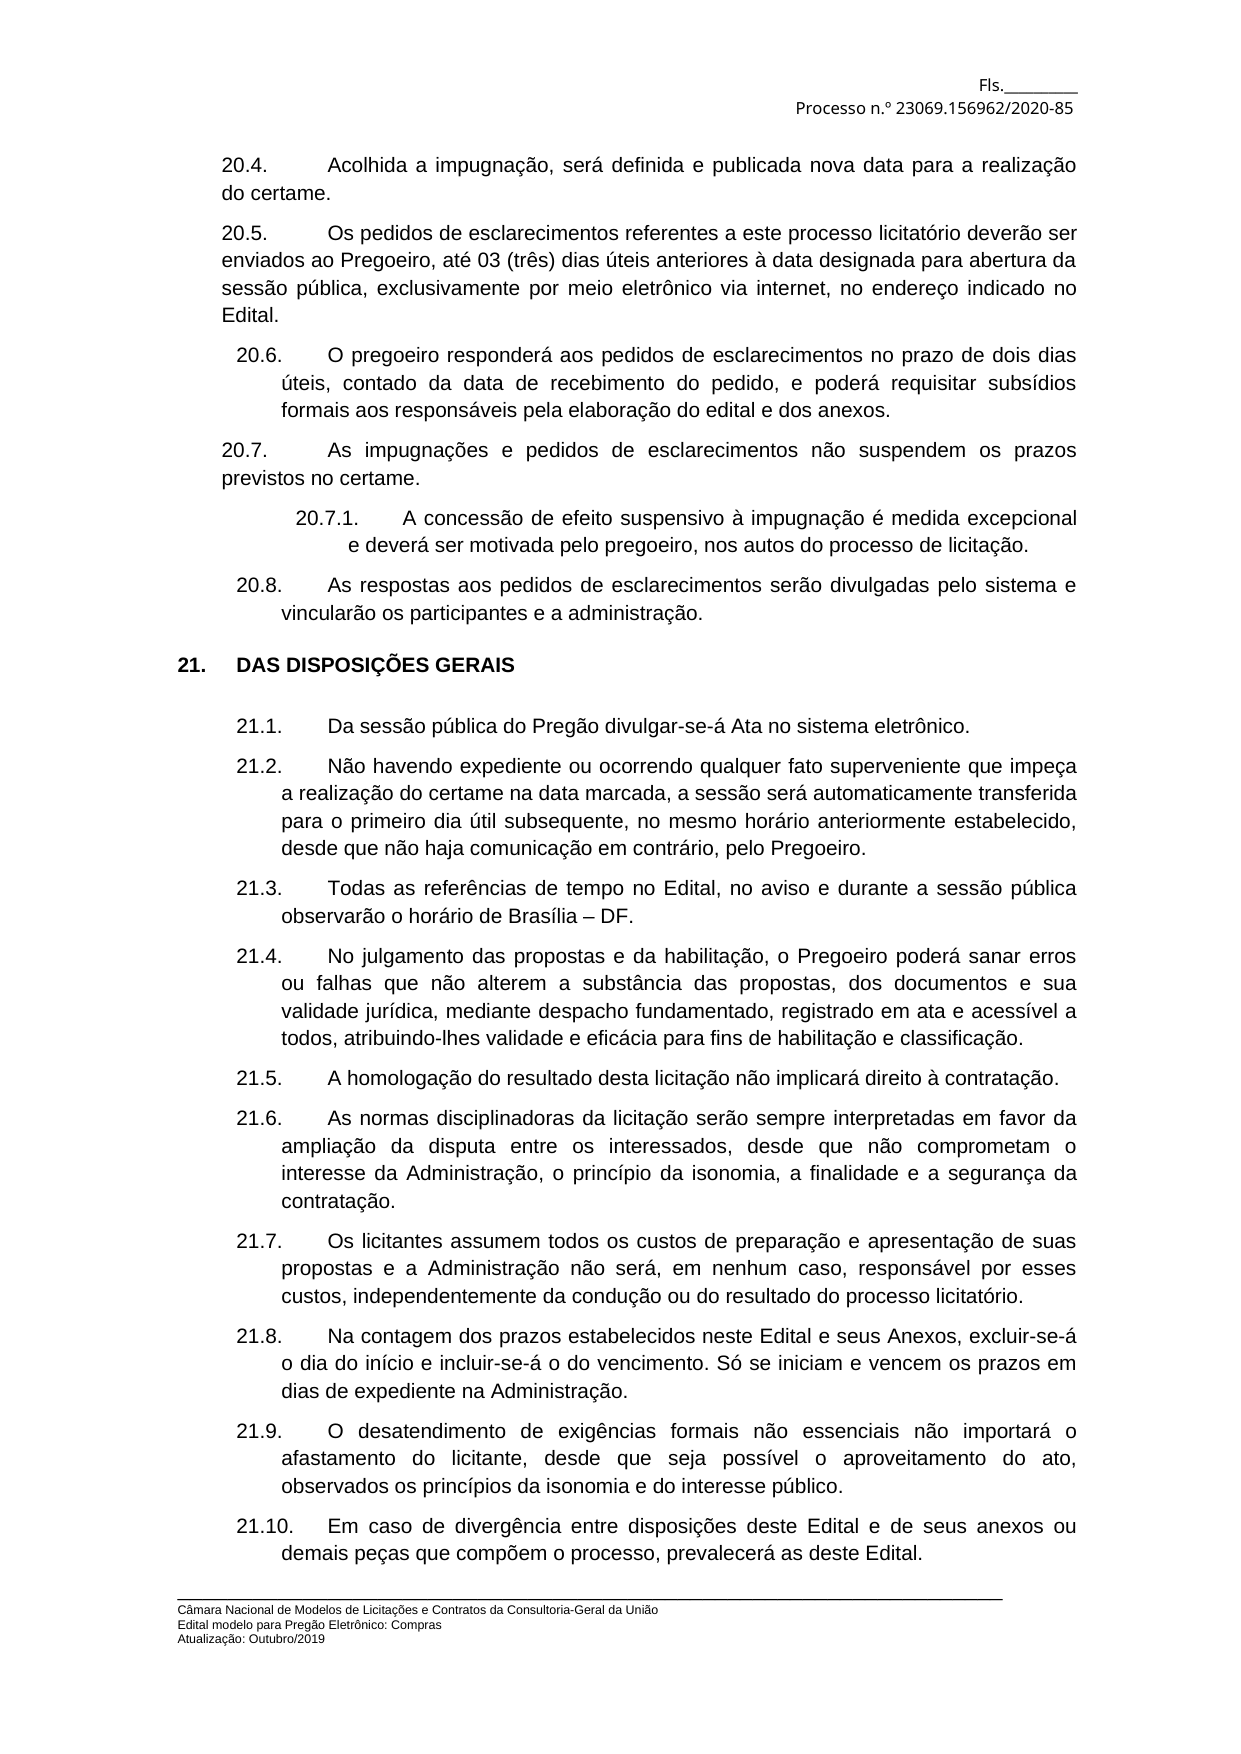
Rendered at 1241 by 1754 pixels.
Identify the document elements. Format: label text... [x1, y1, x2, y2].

list No julgamento das propostas e da habilitação, o Pregoeiro poderá sanar erros ou falhas que não alterem a substância das propostas, dos documentos e sua validade jurídica, mediante despacho fundamentado, registrado em ata e acessível a todos, atribuindo-lhes validade e eficácia para fins de habilitação e classificação. [236, 944, 1078, 1050]
list O desatendimento de exigências formais não essenciais não importará o afastamento do licitante, desde que seja possível o aproveitamento do ato, observados os princípios da isonomia e do interesse público. [236, 1419, 1078, 1498]
list Na contagem dos prazos estabelecidos neste Edital e seus Anexos, excluir-se-á o dia do início e incluir-se-á o do vencimento. Só se iniciam e vencem os prazos em dias de expediente na Administração. [236, 1324, 1078, 1403]
list Os pedidos de esclarecimentos referentes a este processo licitatório deverão ser enviados ao Pregoeiro, até 03 (três) dias úteis anteriores à data designada para abertura da sessão pública, exclusivamente por meio eletrônico via internet, no endereço indicado no Edital. [221, 221, 1078, 327]
list A homologação do resultado desta licitação não implicará direito à contratação. [236, 1066, 1078, 1090]
list Os licitantes assumem todos os custos de preparação e apresentação de suas propostas e a Administração não será, em nenhum caso, responsável por esses custos, independentemente da condução ou do resultado do processo licitatório. [236, 1229, 1078, 1308]
list As respostas aos pedidos de esclarecimentos serão divulgadas pelo sistema e vincularão os participantes e a administração. [236, 573, 1078, 625]
list A concessão de efeito suspensivo à impugnação é medida excepcional e deverá ser motivada pelo pregoeiro, nos autos do processo de licitação. [295, 506, 1078, 557]
list As normas disciplinadoras da licitação serão sempre interpretadas em favor da ampliação da disputa entre os interessados, desde que não comprometam o interesse da Administração, o princípio da isonomia, a finalidade e a segurança da contratação. [236, 1106, 1078, 1213]
list Da sessão pública do Pregão divulgar-se-á Ata no sistema eletrônico. [236, 714, 1078, 738]
list Acolhida a impugnação, será definida e publicada nova data para a realização do certame. [221, 153, 1078, 205]
list Todas as referências de tempo no Edital, no aviso e durante a sessão pública observarão o horário de Brasília – DF. [236, 876, 1078, 928]
list O pregoeiro responderá aos pedidos de esclarecimentos no prazo de dois dias úteis, contado da data de recebimento do pedido, e poderá requisitar subsídios formais aos responsáveis pela elaboração do edital e dos anexos. [236, 343, 1078, 422]
list Não havendo expediente ou ocorrendo qualquer fato superveniente que impeça a realização do certame na data marcada, a sessão será automaticamente transferida para o primeiro dia útil subsequente, no mesmo horário anteriormente estabelecido, desde que não haja comunicação em contrário, pelo Pregoeiro. [236, 754, 1078, 860]
list DAS DISPOSIÇÕES GERAIS [177, 653, 1078, 677]
list As impugnações e pedidos de esclarecimentos não suspendem os prazos previstos no certame. [221, 438, 1078, 490]
list Em caso de divergência entre disposições deste Edital e de seus anexos ou demais peças que compõem o processo, prevalecerá as deste Edital. [236, 1514, 1078, 1565]
